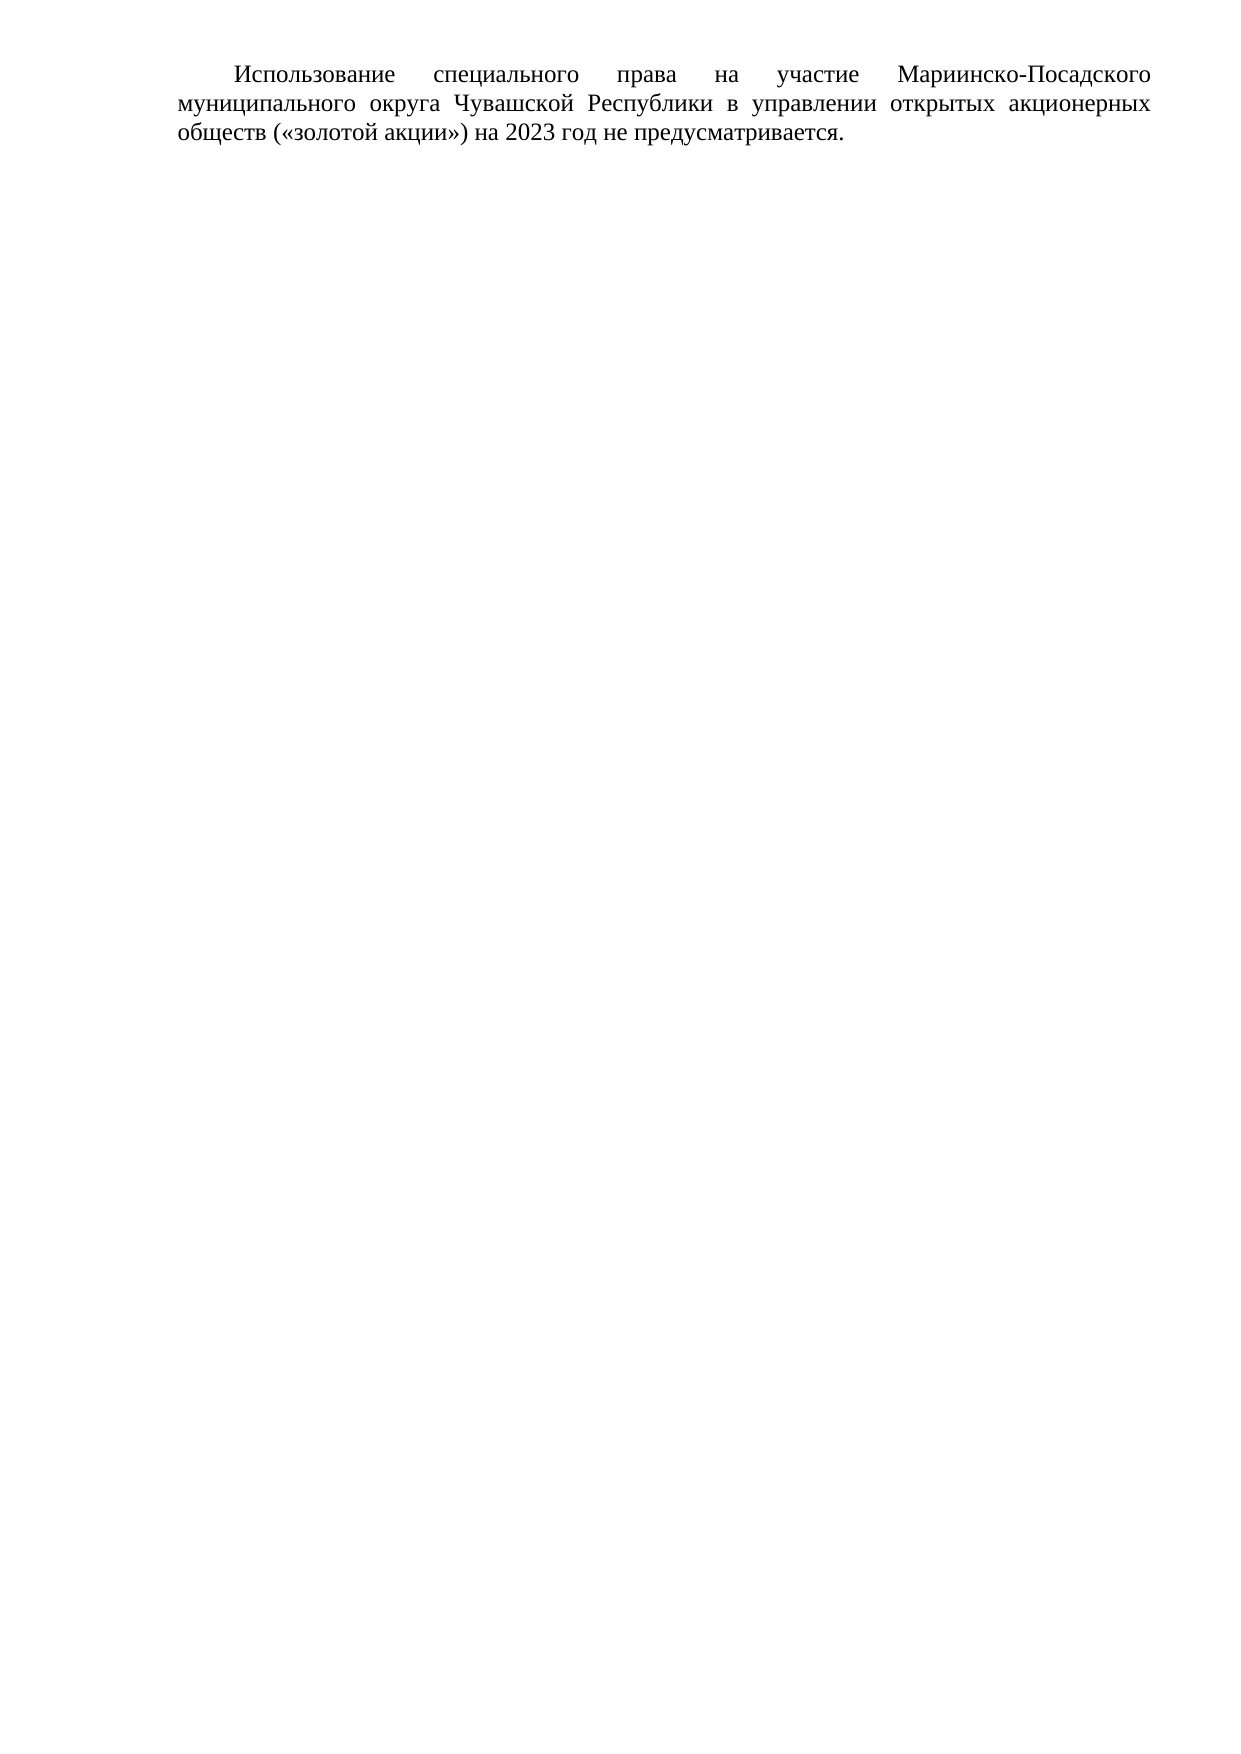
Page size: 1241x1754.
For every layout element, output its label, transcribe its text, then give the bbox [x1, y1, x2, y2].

text Использование специального права на участие Мариинско-Посадского муниципального округа Чувашской Республики в управлении открытых акционерных обществ («золотой акции») на 2023 год не предусматривается. [177, 59, 1152, 145]
